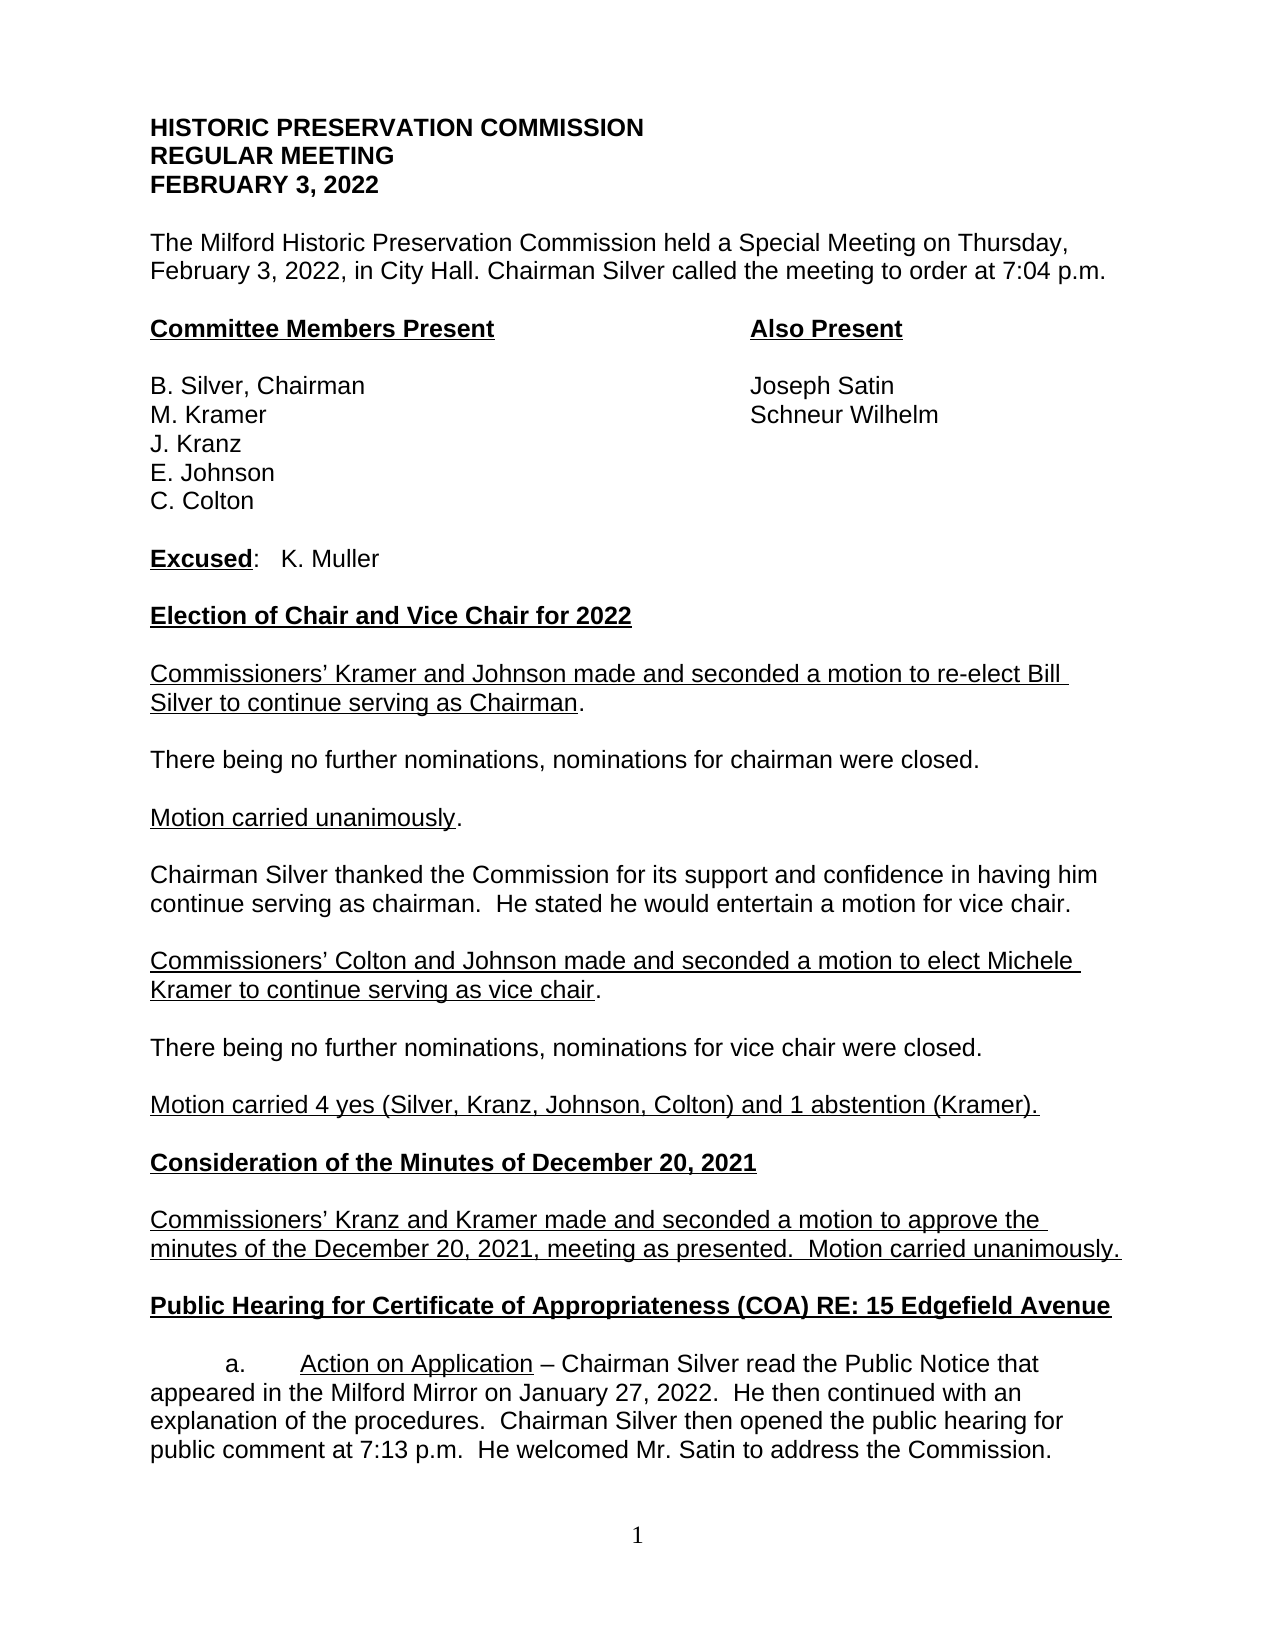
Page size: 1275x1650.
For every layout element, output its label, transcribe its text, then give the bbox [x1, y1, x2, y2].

text Election of Chair and Vice Chair for 2022 [150, 601, 1125, 630]
text FEBRUARY 3, 2022 [150, 170, 1125, 199]
text Motion carried 4 yes (Silver, Kranz, Johnson, Colton) and 1 abstention (Kramer). [150, 1090, 1125, 1119]
text C. Colton [150, 486, 1125, 515]
text The Milford Historic Preservation Commission held a Special Meeting on Thursday, February 3, 2022, in City Hall. Chairman Silver called the meeting to order at 7:04 p.m. [150, 227, 1125, 285]
text a. Action on Application – Chairman Silver read the Public Notice that appeared in the Milford Mirror on January 27, 2022. He then continued with an explanation of the procedures. Chairman Silver then opened the public hearing for public comment at 7:13 p.m. He welcomed Mr. Satin to address the Commission. [150, 1349, 1125, 1464]
text Chairman Silver thanked the Commission for its support and confidence in having him continue serving as chairman. He stated he would entertain a motion for vice chair. [150, 860, 1125, 917]
text J. Kranz [150, 429, 1125, 457]
text There being no further nominations, nominations for vice chair were closed. [150, 1032, 1125, 1061]
text There being no further nominations, nominations for chairman were closed. [150, 745, 1125, 774]
text Motion carried unanimously. [150, 802, 1125, 831]
text B. Silver, Chairman Joseph Satin [150, 371, 1125, 400]
text M. Kramer Schneur Wilhelm [150, 400, 1125, 429]
text Excused: K. Muller [150, 544, 1125, 572]
text Committee Members Present Also Present [150, 314, 1125, 371]
text REGULAR MEETING [150, 141, 1125, 170]
text Public Hearing for Certificate of Appropriateness (COA) RE: 15 Edgefield Avenue [150, 1291, 1125, 1320]
text HISTORIC PRESERVATION COMMISSION [150, 112, 1125, 141]
text Consideration of the Minutes of December 20, 2021 [150, 1147, 1125, 1176]
text Commissioners’ Kramer and Johnson made and seconded a motion to re-elect Bill Silver to continue serving as Chairman. [150, 659, 1125, 716]
text E. Johnson [150, 457, 1125, 486]
text Commissioners’ Colton and Johnson made and seconded a motion to elect Michele Kramer to continue serving as vice chair. [150, 946, 1125, 1004]
text Commissioners’ Kranz and Kramer made and seconded a motion to approve the minutes of the December 20, 2021, meeting as presented. Motion carried unanimously. [150, 1205, 1125, 1262]
